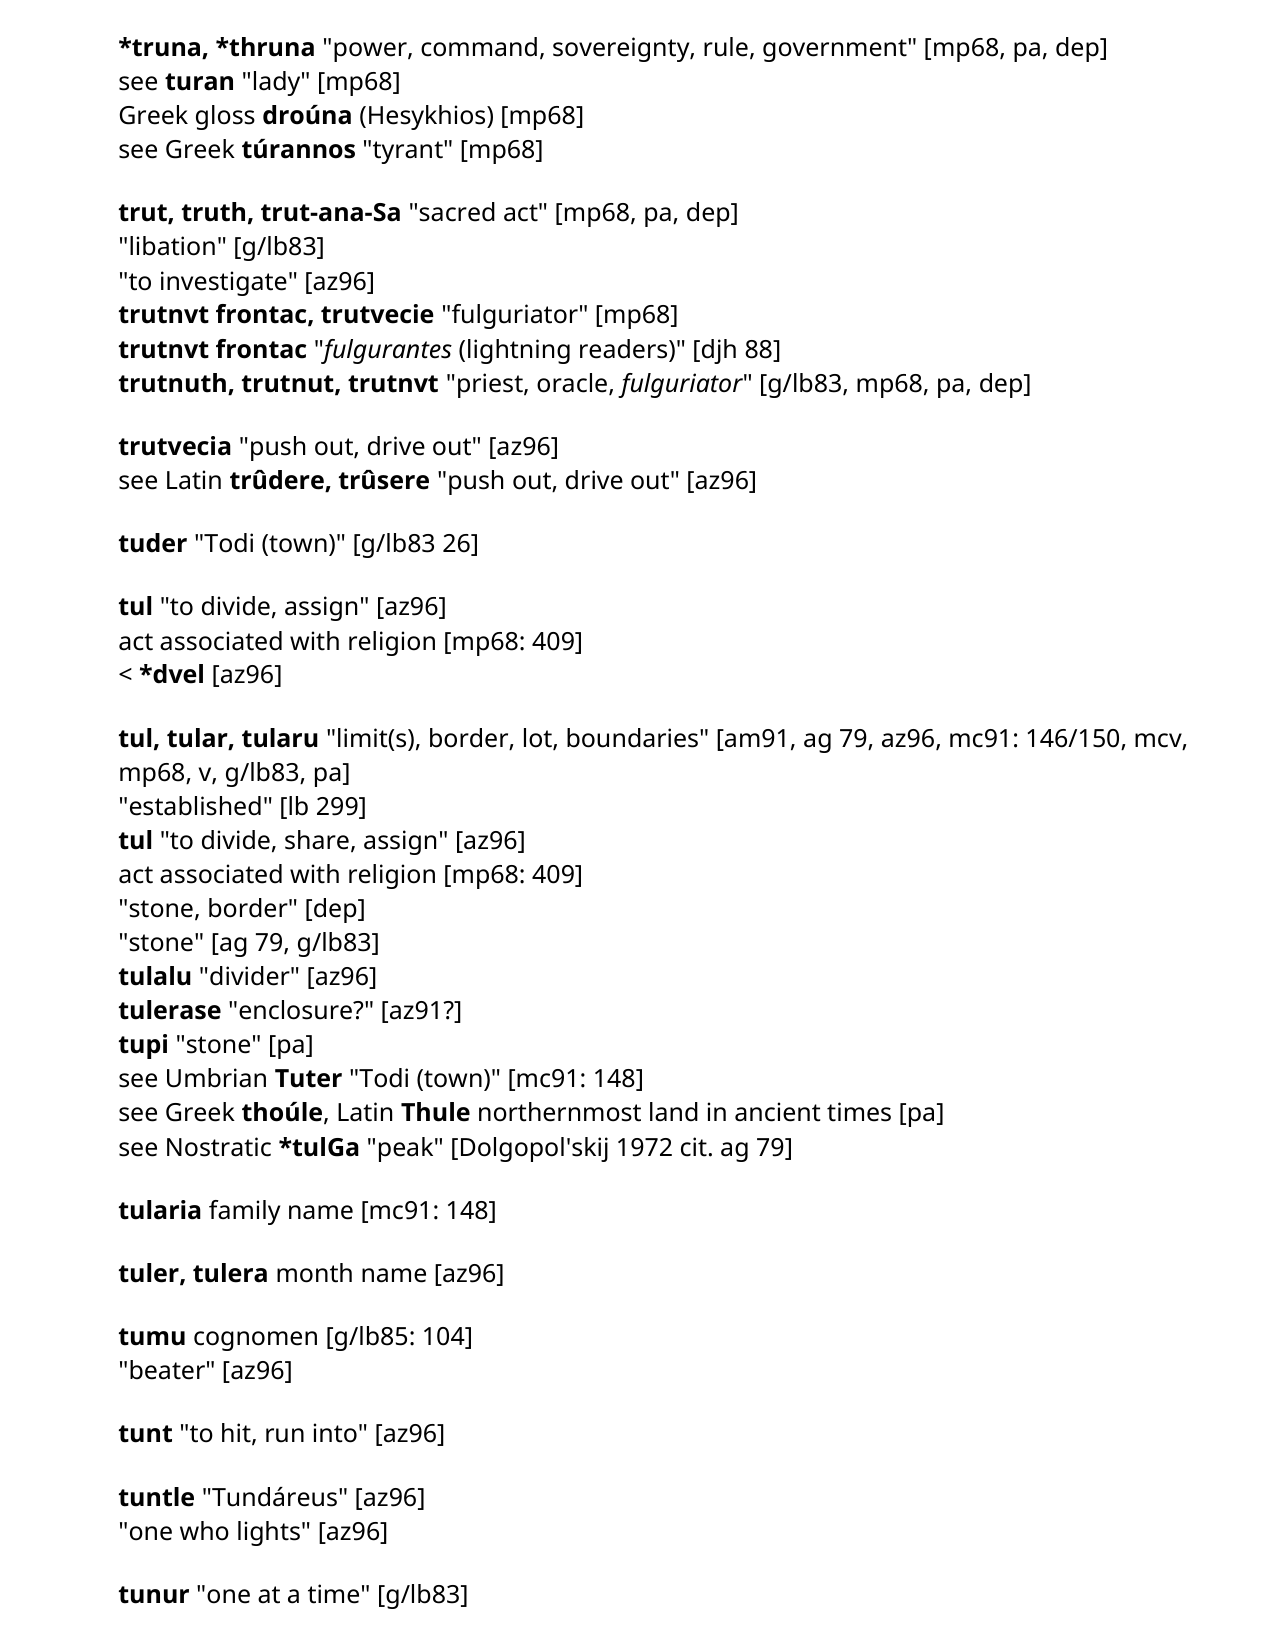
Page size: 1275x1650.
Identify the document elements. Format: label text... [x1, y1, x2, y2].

text tunt "to hit, run into" [az96] [118, 1416, 1245, 1450]
text trut, truth, trut-ana-Sa "sacred act" [mp68, pa, dep] "libation" [g/lb83] "to investigate" [az96] trutnvt frontac, trutvecie "fulguriator" [mp68] trutnvt frontac "fulgurantes (lightning readers)" [djh 88] trutnuth, trutnut, trutnvt "priest, oracle, fulguriator" [g/lb83, mp68, pa, dep] [118, 195, 1245, 399]
text *truna, *thruna "power, command, sovereignty, rule, government" [mp68, pa, dep] see turan "lady" [mp68] Greek gloss droúna (Hesykhios) [mp68] see Greek túrannos "tyrant" [mp68] [118, 29, 1245, 166]
text tul "to divide, assign" [az96] act associated with religion [mp68: 409] < *dvel [az96] [118, 589, 1245, 691]
text tul, tular, tularu "limit(s), border, lot, boundaries" [am91, ag 79, az96, mc91: 146/150, mcv, mp68, v, g/lb83, pa] "established" [lb 299] tul "to divide, share, assign" [az96] act associated with religion [mp68: 409] "stone, border" [dep] "stone" [ag 79, g/lb83] tulalu "divider" [az96] tulerase "enclosure?" [az91?] tupi "stone" [pa] see Umbrian Tuter "Todi (town)" [mc91: 148] see Greek thoúle, Latin Thule northernmost land in ancient times [pa] see Nostratic *tulGa "peak" [Dolgopol'skij 1972 cit. ag 79] [118, 720, 1245, 1163]
text tunur "one at a time" [g/lb83] [118, 1577, 1245, 1611]
text tuder "Todi (town)" [g/lb83 26] [118, 526, 1245, 560]
text trutvecia "push out, drive out" [az96] see Latin trûdere, trûsere "push out, drive out" [az96] [118, 428, 1245, 497]
text tumu cognomen [g/lb85: 104] "beater" [az96] [118, 1319, 1245, 1387]
text tularia family name [mc91: 148] [118, 1192, 1245, 1226]
text tuler, tulera month name [az96] [118, 1256, 1245, 1290]
text tuntle "Tundáreus" [az96] "one who lights" [az96] [118, 1479, 1245, 1547]
